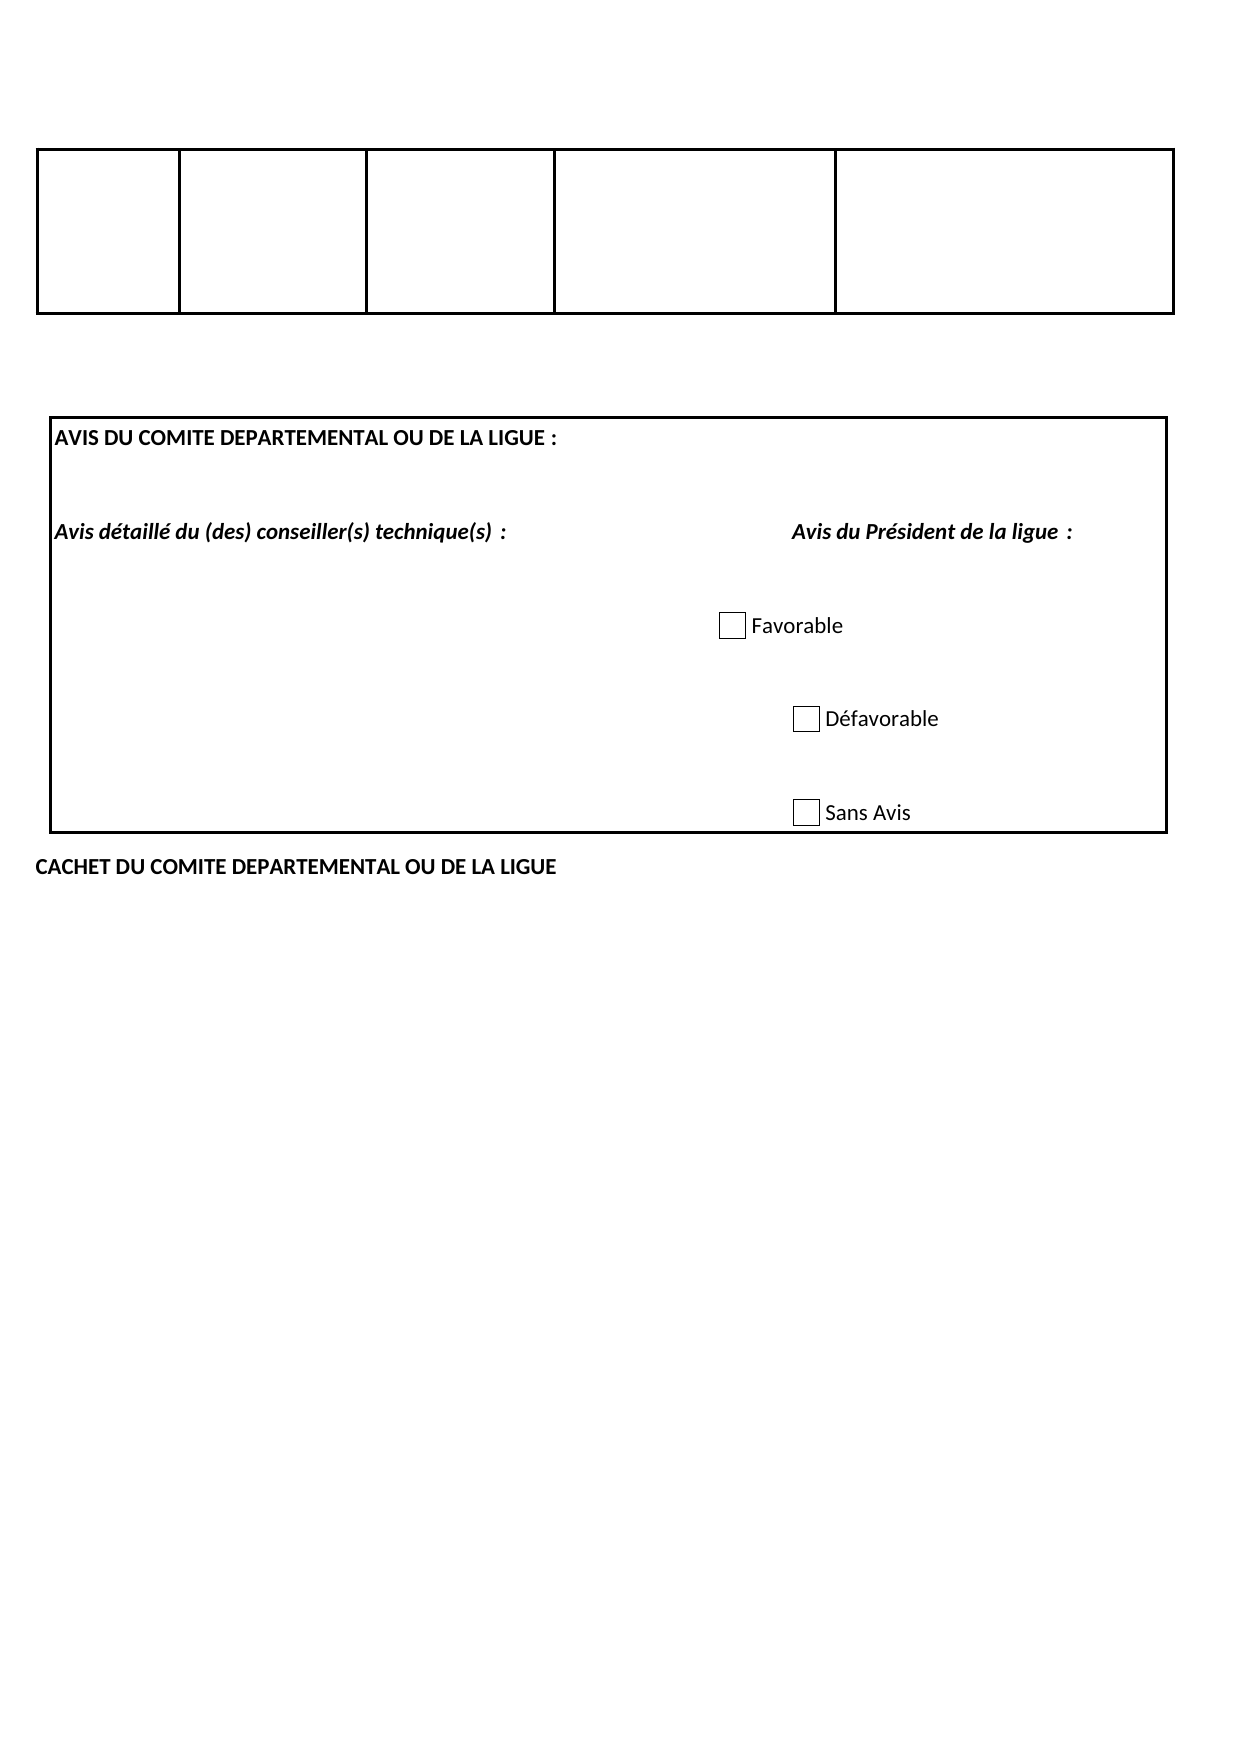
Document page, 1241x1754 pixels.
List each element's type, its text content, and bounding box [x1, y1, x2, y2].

text CACHET DU COMITE DEPARTEMENTAL OU DE LA LIGUE [35, 502, 1205, 881]
text AVIS DU COMITE DEPARTEMENTAL OU DE LA LIGUE : [52, 421, 1165, 451]
table_cell [837, 151, 1172, 312]
text Favorable [52, 609, 1165, 639]
text Sans Avis [52, 796, 1165, 828]
table_cell [556, 151, 834, 312]
table_cell [39, 151, 178, 312]
text Défavorable [52, 702, 1165, 733]
table_cell [181, 151, 365, 312]
text Avis détaillé du (des) conseiller(s) technique(s) : Avis du Président de la ligue : [52, 515, 1165, 545]
table_cell [368, 151, 553, 312]
